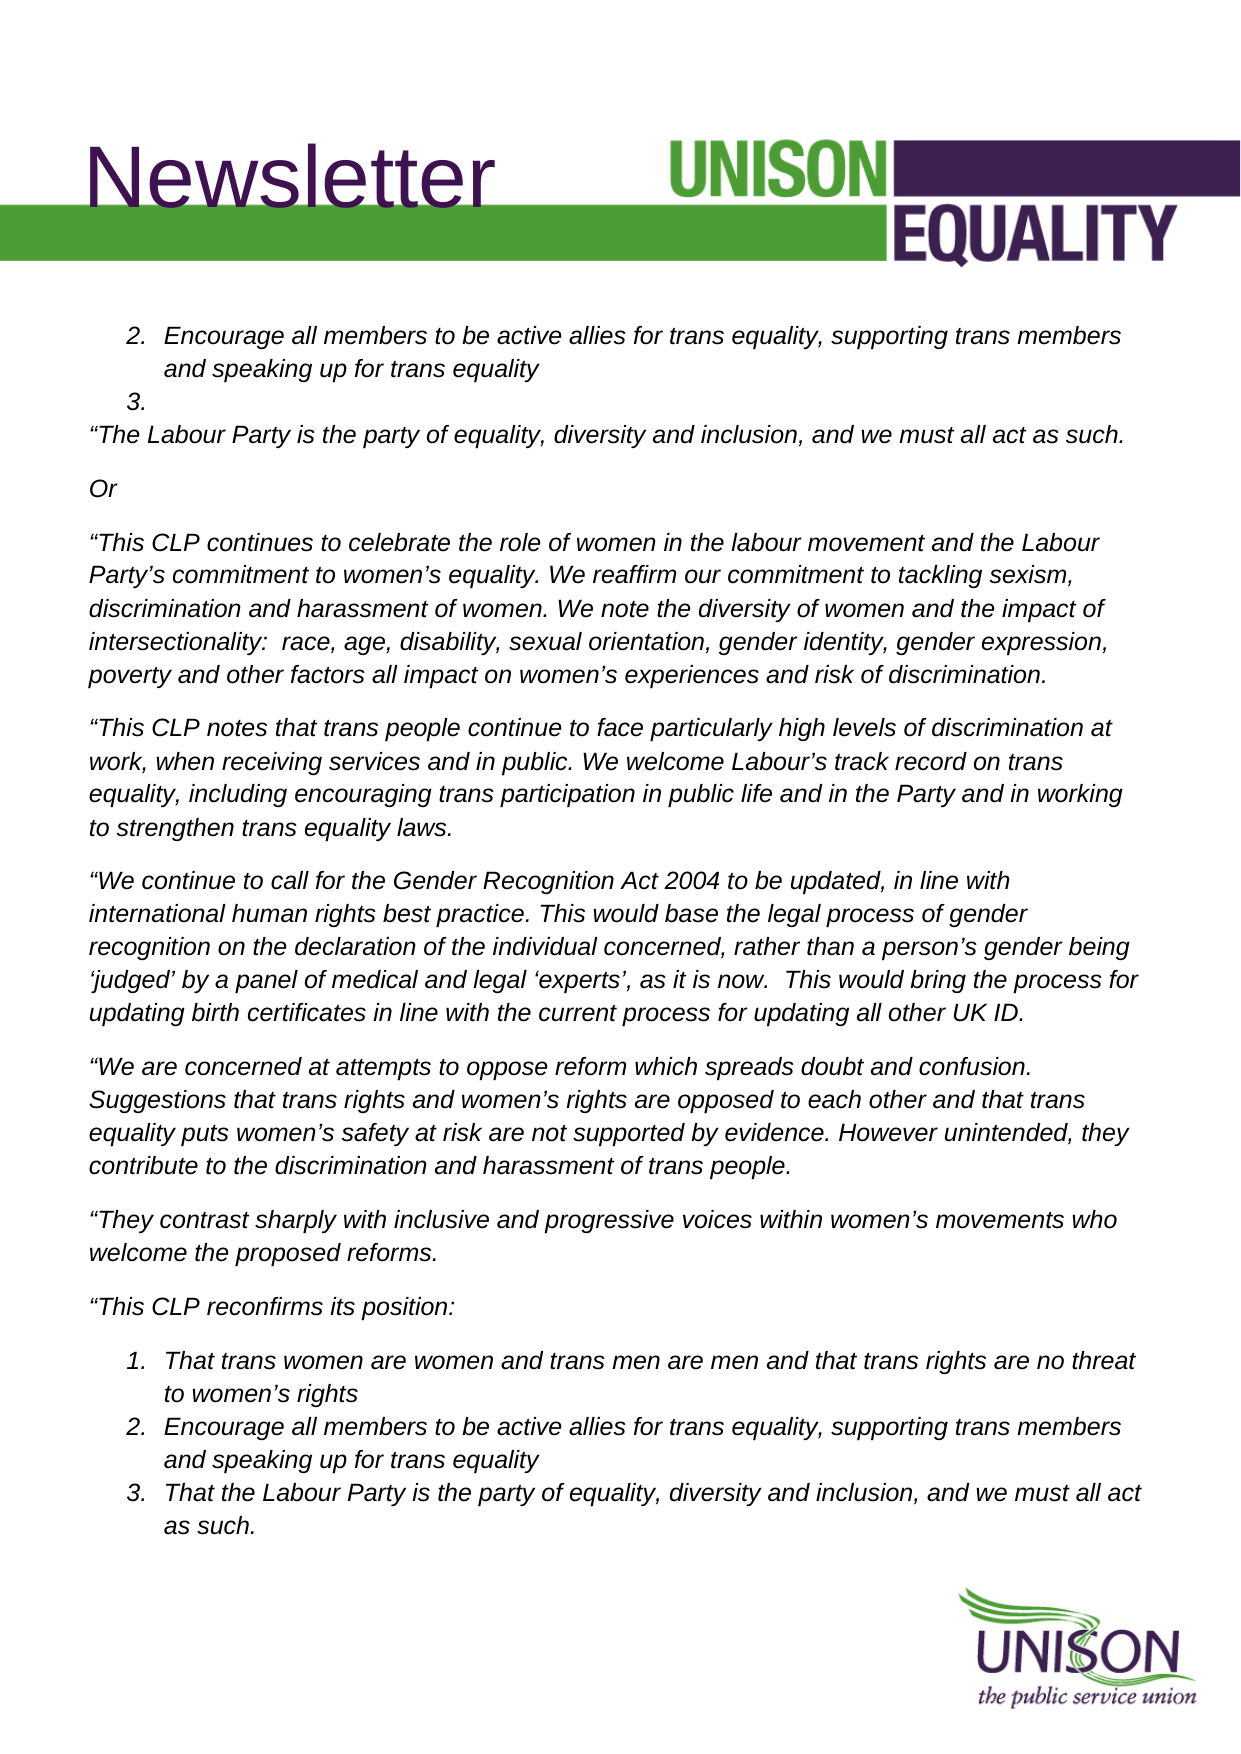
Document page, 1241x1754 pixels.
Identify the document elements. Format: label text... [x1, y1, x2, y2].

picture [0, 0, 1241, 1754]
text “We continue to call for the Gender Recognition Act 2004 to be updated, in line with international human rights best practice. This would base the legal process of gender recognition on the declaration of the individual concerned, rather than a person’s gender being ‘judged’ by a panel of medical and legal ‘experts’, as it is now. This would bring the process for updating birth certificates in line with the current process for updating all other UK ID. [89, 866, 1152, 1027]
list That the Labour Party is the party of equality, diversity and inclusion, and we must all act as such. [126, 1478, 1152, 1540]
text “They contrast sharply with inclusive and progressive voices within women’s movements who welcome the proposed reforms. [89, 1205, 1152, 1267]
list Encourage all members to be active allies for trans equality, supporting trans members and speaking up for trans equality [126, 1412, 1152, 1474]
text “This CLP continues to celebrate the role of women in the labour movement and the Labour Party’s commitment to women’s equality. We reaffirm our commitment to tackling sexism, discrimination and harassment of women. We note the diversity of women and the impact of intersectionality: race, age, disability, sexual orientation, gender identity, gender expression, poverty and other factors all impact on women’s experiences and risk of discrimination. [89, 527, 1152, 688]
text Or [89, 474, 1152, 502]
text “This CLP notes that trans people continue to face particularly high levels of discrimination at work, when receiving services and in public. We welcome Labour’s track record on trans equality, including encouraging trans participation in public life and in the Party and in working to strengthen trans equality laws. [89, 713, 1152, 841]
text “This CLP reconfirms its position: [89, 1292, 1152, 1321]
text “We are concerned at attempts to oppose reform which spreads doubt and confusion. Suggestions that trans rights and women’s rights are opposed to each other and that trans equality puts women’s safety at risk are not supported by evidence. However unintended, they contribute to the discrimination and harassment of trans people. [89, 1052, 1152, 1180]
list That trans women are women and trans men are men and that trans rights are no threat to women’s rights [126, 1346, 1152, 1408]
text “The Labour Party is the party of equality, diversity and inclusion, and we must all act as such. [89, 420, 1152, 448]
list Encourage all members to be active allies for trans equality, supporting trans members and speaking up for trans equality [126, 321, 1152, 382]
